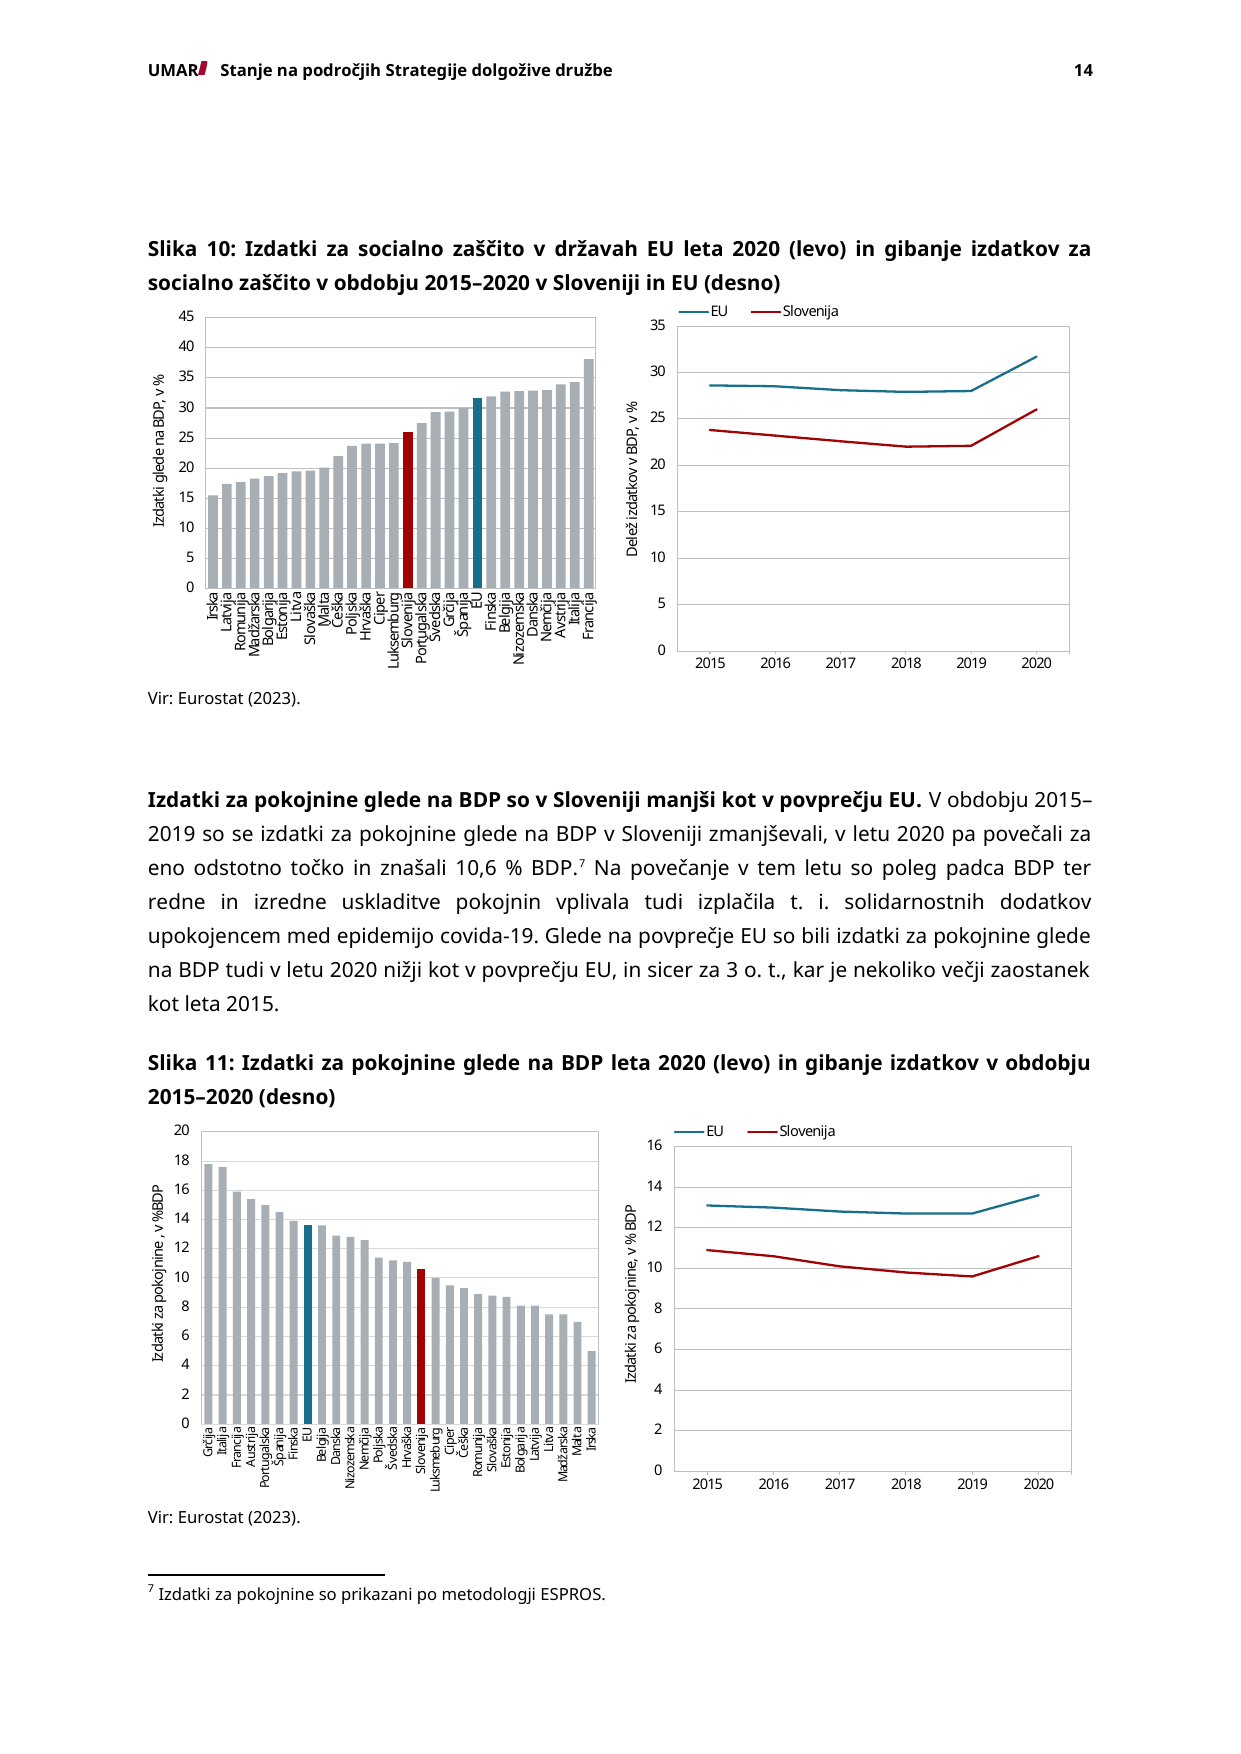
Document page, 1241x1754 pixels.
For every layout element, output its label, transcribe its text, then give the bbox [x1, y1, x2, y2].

picture [198, 61, 208, 75]
text Slika 11: Izdatki za pokojnine glede na BDP leta 2020 (levo) in gibanje izdatkov v obdobju 2015–2020 (desno) [148, 1048, 1092, 1111]
text Izdatki za pokojnine glede na BDP so v Sloveniji manjši kot v povprečju EU. V obdobju 2015–2019 so se izdatki za pokojnine glede na BDP v Sloveniji zmanjševali, v letu 2020 pa povečali za eno odstotno točko in znašali 10,6 % BDP. Na povečanje v tem letu so poleg padca BDP ter redne in izredne uskladitve pokojnin vplivala tudi izplačila t. i. solidarnostnih dodatkov upokojencem med epidemijo covida-19. Glede na povprečje EU so bili izdatki za pokojnine glede na BDP tudi v letu 2020 nižji kot v povprečju EU, in sicer za 3 o. t., kar je nekoliko večji zaostanek kot leta 2015. [148, 785, 1092, 1018]
text Vir: Eurostat (2023). [148, 687, 1092, 709]
text Vir: Eurostat (2023). [148, 1506, 1092, 1529]
text Slika 10: Izdatki za socialno zaščito v državah EU leta 2020 (levo) in gibanje izdatkov za socialno zaščito v obdobju 2015–2020 v Sloveniji in EU (desno) [148, 234, 1092, 297]
